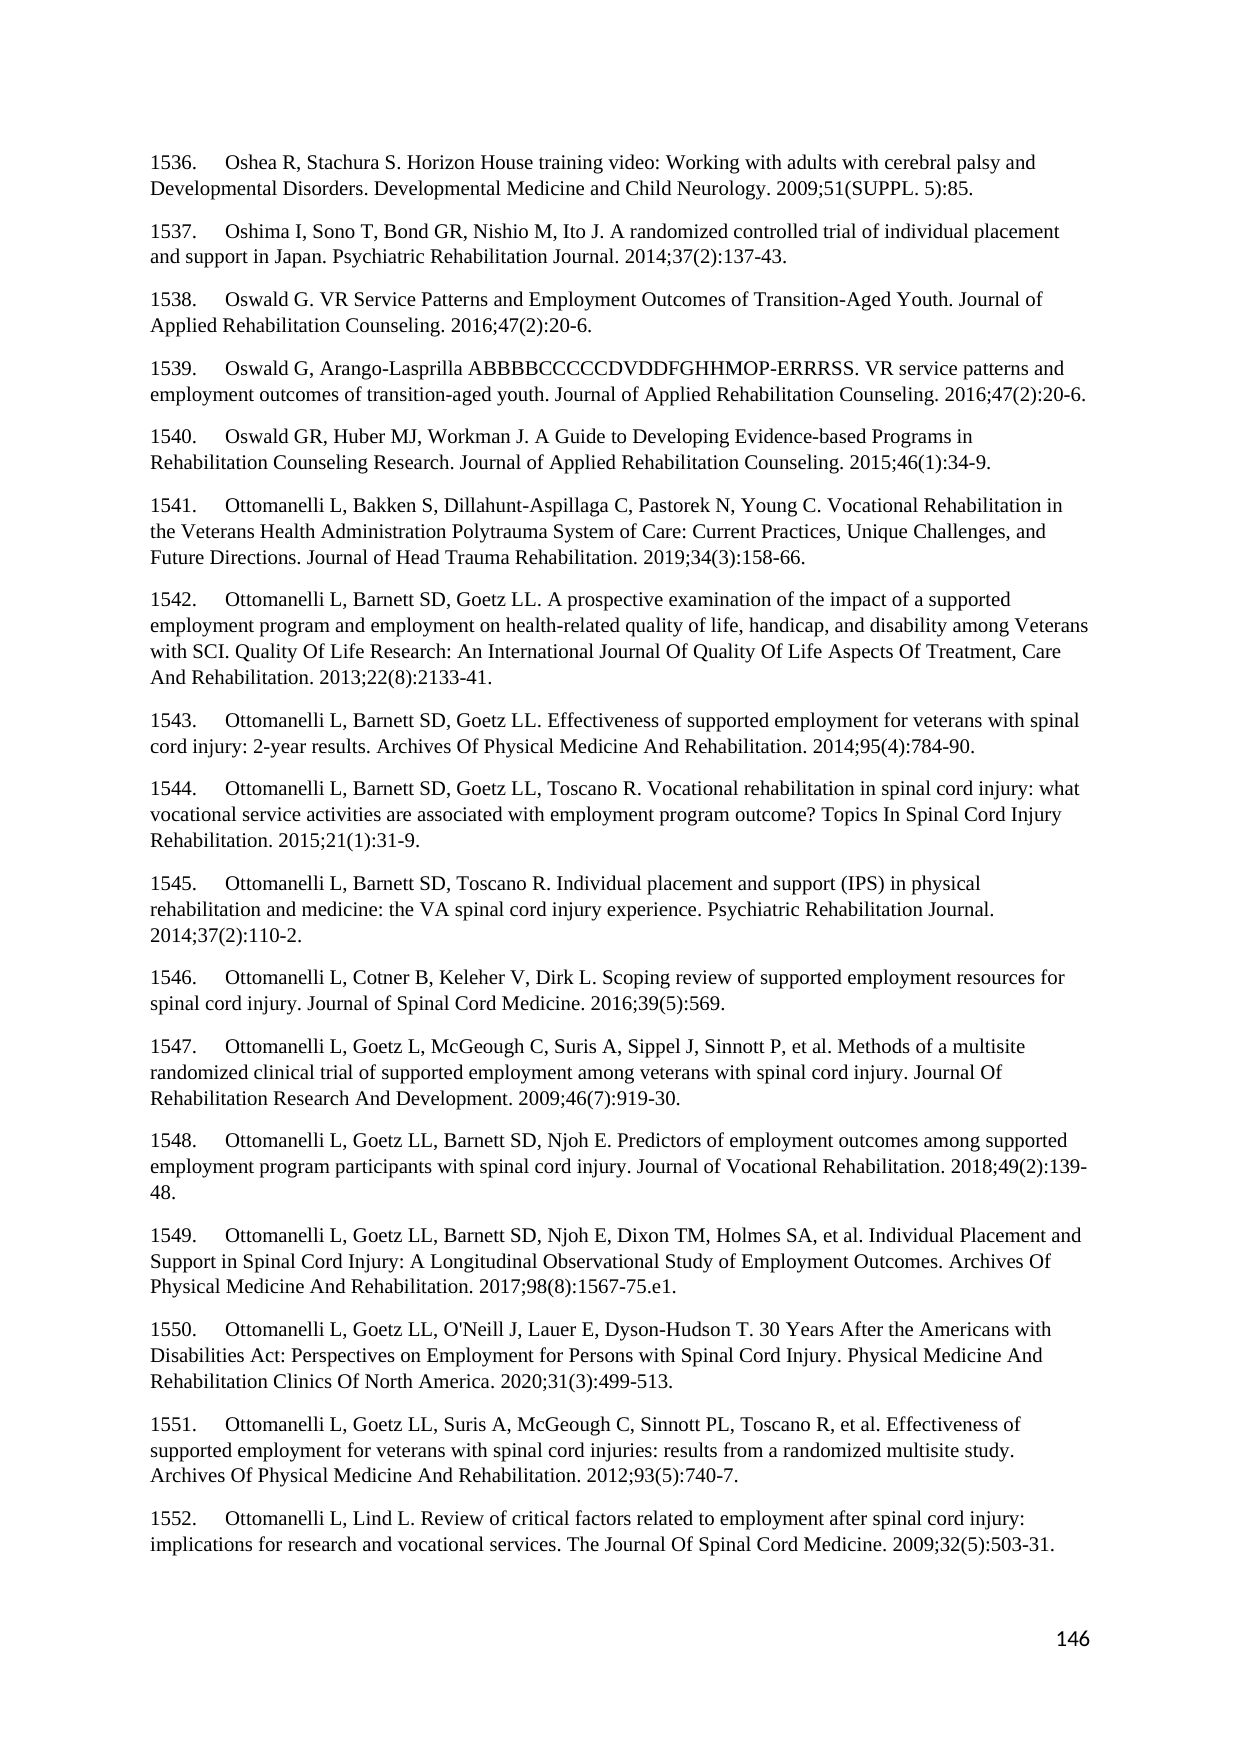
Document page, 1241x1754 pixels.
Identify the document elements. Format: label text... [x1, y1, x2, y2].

text 1537. Oshima I, Sono T, Bond GR, Nishio M, Ito J. A randomized controlled trial of individual placement and support in Japan. Psychiatric Rehabilitation Journal. 2014;37(2):137-43. [150, 218, 1090, 268]
text 1551. Ottomanelli L, Goetz LL, Suris A, McGeough C, Sinnott PL, Toscano R, et al. Effectiveness of supported employment for veterans with spinal cord injuries: results from a randomized multisite study. Archives Of Physical Medicine And Rehabilitation. 2012;93(5):740-7. [150, 1412, 1090, 1487]
text 1547. Ottomanelli L, Goetz L, McGeough C, Suris A, Sippel J, Sinnott P, et al. Methods of a multisite randomized clinical trial of supported employment among veterans with spinal cord injury. Journal Of Rehabilitation Research And Development. 2009;46(7):919-30. [150, 1034, 1090, 1109]
text 1538. Oswald G. VR Service Patterns and Employment Outcomes of Transition-Aged Youth. Journal of Applied Rehabilitation Counseling. 2016;47(2):20-6. [150, 287, 1090, 337]
text 1548. Ottomanelli L, Goetz LL, Barnett SD, Njoh E. Predictors of employment outcomes among supported employment program participants with spinal cord injury. Journal of Vocational Rehabilitation. 2018;49(2):139-48. [150, 1128, 1090, 1204]
text 1543. Ottomanelli L, Barnett SD, Goetz LL. Effectiveness of supported employment for veterans with spinal cord injury: 2-year results. Archives Of Physical Medicine And Rehabilitation. 2014;95(4):784-90. [150, 708, 1090, 758]
text 1545. Ottomanelli L, Barnett SD, Toscano R. Individual placement and support (IPS) in physical rehabilitation and medicine: the VA spinal cord injury experience. Psychiatric Rehabilitation Journal. 2014;37(2):110-2. [150, 871, 1090, 947]
text 1541. Ottomanelli L, Bakken S, Dillahunt-Aspillaga C, Pastorek N, Young C. Vocational Rehabilitation in the Veterans Health Administration Polytrauma System of Care: Current Practices, Unique Challenges, and Future Directions. Journal of Head Trauma Rehabilitation. 2019;34(3):158-66. [150, 493, 1090, 569]
text 1539. Oswald G, Arango-Lasprilla ABBBBCCCCCDVDDFGHHMOP-ERRRSS. VR service patterns and employment outcomes of transition-aged youth. Journal of Applied Rehabilitation Counseling. 2016;47(2):20-6. [150, 356, 1090, 406]
text 1540. Oswald GR, Huber MJ, Workman J. A Guide to Developing Evidence-based Programs in Rehabilitation Counseling Research. Journal of Applied Rehabilitation Counseling. 2015;46(1):34-9. [150, 424, 1090, 474]
text 1536. Oshea R, Stachura S. Horizon House training video: Working with adults with cerebral palsy and Developmental Disorders. Developmental Medicine and Child Neurology. 2009;51(SUPPL. 5):85. [150, 150, 1090, 200]
text 1542. Ottomanelli L, Barnett SD, Goetz LL. A prospective examination of the impact of a supported employment program and employment on health-related quality of life, handicap, and disability among Veterans with SCI. Quality Of Life Research: An International Journal Of Quality Of Life Aspects Of Treatment, Care And Rehabilitation. 2013;22(8):2133-41. [150, 587, 1090, 689]
text 1550. Ottomanelli L, Goetz LL, O'Neill J, Lauer E, Dyson-Hudson T. 30 Years After the Americans with Disabilities Act: Perspectives on Employment for Persons with Spinal Cord Injury. Physical Medicine And Rehabilitation Clinics Of North America. 2020;31(3):499-513. [150, 1317, 1090, 1393]
text 1552. Ottomanelli L, Lind L. Review of critical factors related to employment after spinal cord injury: implications for research and vocational services. The Journal Of Spinal Cord Medicine. 2009;32(5):503-31. [150, 1506, 1090, 1556]
text 1549. Ottomanelli L, Goetz LL, Barnett SD, Njoh E, Dixon TM, Holmes SA, et al. Individual Placement and Support in Spinal Cord Injury: A Longitudinal Observational Study of Employment Outcomes. Archives Of Physical Medicine And Rehabilitation. 2017;98(8):1567-75.e1. [150, 1223, 1090, 1298]
text 1544. Ottomanelli L, Barnett SD, Goetz LL, Toscano R. Vocational rehabilitation in spinal cord injury: what vocational service activities are associated with employment program outcome? Topics In Spinal Cord Injury Rehabilitation. 2015;21(1):31-9. [150, 776, 1090, 852]
text 1546. Ottomanelli L, Cotner B, Keleher V, Dirk L. Scoping review of supported employment resources for spinal cord injury. Journal of Spinal Cord Medicine. 2016;39(5):569. [150, 965, 1090, 1015]
